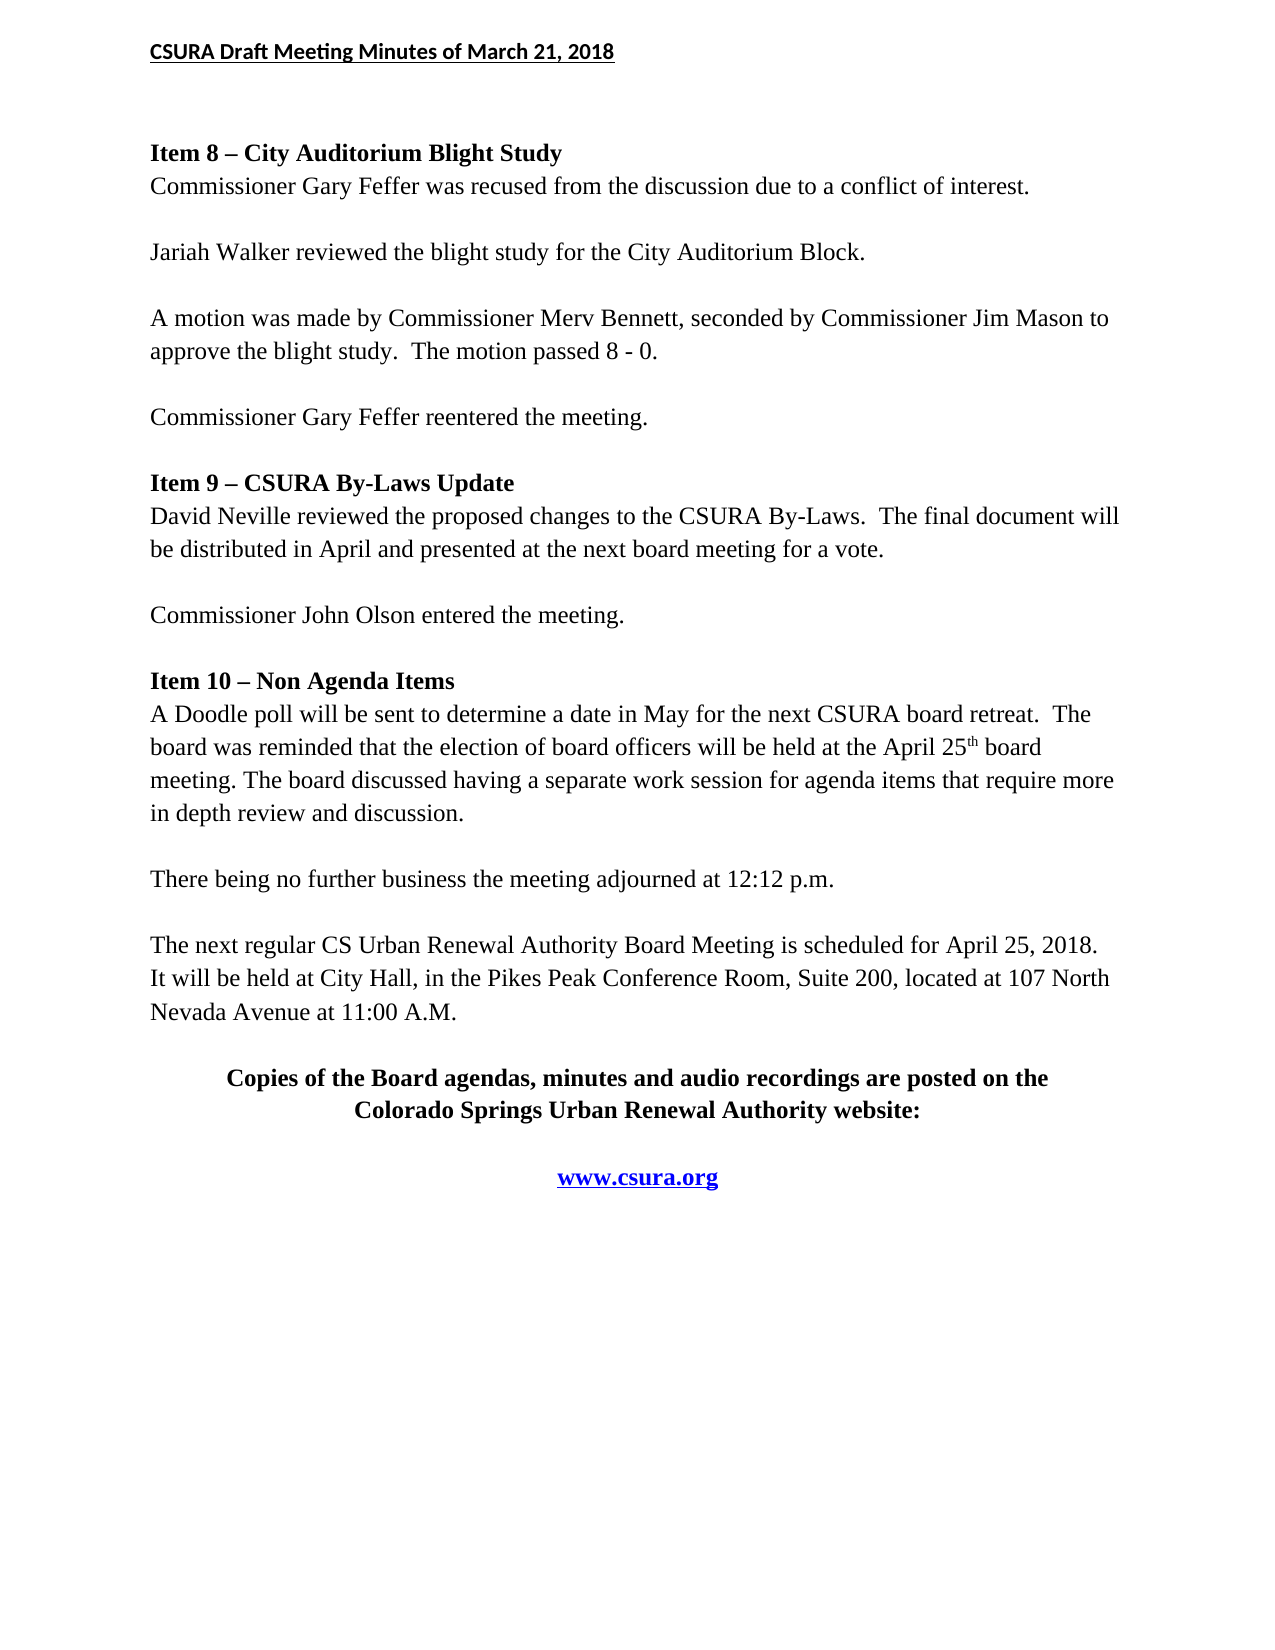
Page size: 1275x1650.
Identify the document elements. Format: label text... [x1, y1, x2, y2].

text Item 9 – CSURA By-Laws Update [150, 468, 1125, 497]
text A Doodle poll will be sent to determine a date in May for the next CSURA board retreat. The board was reminded that the election of board officers will be held at the April 25th board meeting. The board discussed having a separate work session for agenda items that require more in depth review and discussion. [150, 699, 1125, 827]
text There being no further business the meeting adjourned at 12:12 p.m. [150, 864, 1125, 893]
text Colorado Springs Urban Renewal Authority website: [150, 1096, 1125, 1124]
text David Neville reviewed the proposed changes to the CSURA By-Laws. The final document will be distributed in April and presented at the next board meeting for a vote. [150, 501, 1125, 563]
text www.csura.org [150, 1162, 1125, 1190]
text Jariah Walker reviewed the blight study for the City Auditorium Block. [150, 237, 1125, 266]
text Commissioner Gary Feffer was recused from the discussion due to a conflict of interest. [150, 171, 1125, 200]
text Item 8 – City Auditorium Blight Study [150, 138, 1125, 167]
text Item 10 – Non Agenda Items [150, 666, 1125, 695]
text Commissioner John Olson entered the meeting. [150, 600, 1125, 629]
text Commissioner Gary Feffer reentered the meeting. [150, 402, 1125, 431]
text Copies of the Board agendas, minutes and audio recordings are posted on the [150, 1063, 1125, 1091]
text The next regular CS Urban Renewal Authority Board Meeting is scheduled for April 25, 2018. It will be held at City Hall, in the Pikes Peak Conference Room, Suite 200, located at 107 North Nevada Avenue at 11:00 A.M. [150, 931, 1125, 1025]
text A motion was made by Commissioner Merv Bennett, seconded by Commissioner Jim Mason to approve the blight study. The motion passed 8 - 0. [150, 303, 1125, 365]
